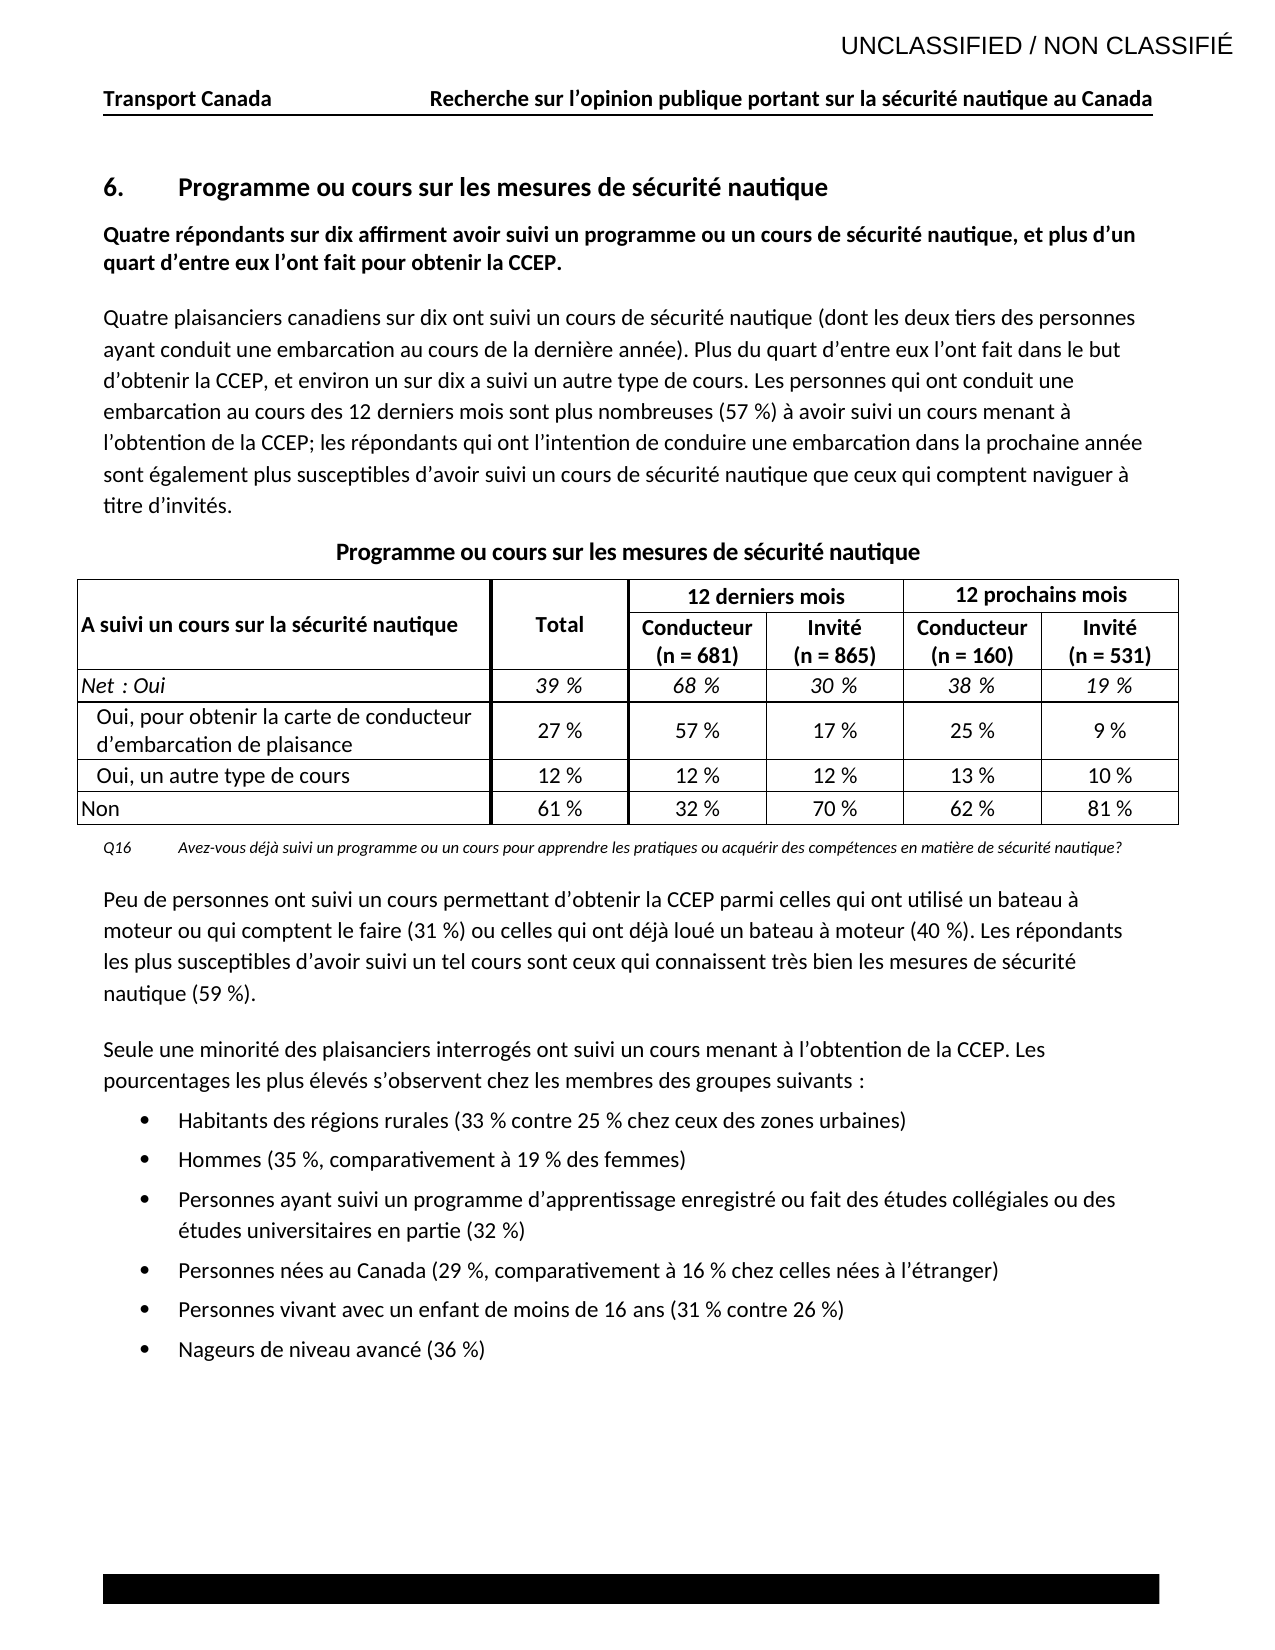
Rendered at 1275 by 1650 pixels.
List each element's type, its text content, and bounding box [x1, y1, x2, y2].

table_cell 25 % [904, 703, 1041, 758]
table_cell 12 % [493, 760, 627, 791]
table_cell 19 % [1042, 670, 1178, 701]
table_cell 81 % [1042, 792, 1178, 823]
table_cell 68 % [630, 670, 766, 701]
text Habitants des régions rurales (33 % contre 25 % chez ceux des zones urbaines) [141, 1103, 1153, 1134]
table_cell Conducteur (n = 681) [630, 613, 766, 669]
text Quatre répondants sur dix affirment avoir suivi un programme ou un cours de sécurité nautique, et plus d’un quart d’entre eux l’ont fait pour obtenir la CCEP. [103, 220, 1153, 276]
table_cell Oui, un autre type de cours [78, 760, 489, 791]
table_cell 61 % [493, 792, 627, 823]
text Personnes nées au Canada (29 %, comparativement à 16 % chez celles nées à l’étranger) [141, 1253, 1153, 1284]
text Nageurs de niveau avancé (36 %) [141, 1332, 1153, 1363]
text Peu de personnes ont suivi un cours permettant d’obtenir la CCEP parmi celles qui ont utilisé un bateau à moteur ou qui comptent le faire (31 %) ou celles qui ont déjà loué un bateau à moteur (40 %). Les répondants les plus susceptibles d’avoir suivi un tel cours sont ceux qui connaissent très bien les mesures de sécurité nautique (59 %). [103, 882, 1153, 1007]
subtitle Programme ou cours sur les mesures de sécurité nautique [103, 170, 1153, 203]
table_cell Conducteur (n = 160) [904, 613, 1041, 669]
table_cell Invité (n = 865) [767, 613, 903, 669]
table_header 12 derniers mois [630, 580, 903, 612]
table_cell Invité (n = 531) [1042, 613, 1178, 669]
table_header Total [493, 580, 627, 669]
text Hommes (35 %, comparativement à 19 % des femmes) [141, 1143, 1153, 1174]
text Personnes ayant suivi un programme d’apprentissage enregistré ou fait des études collégiales ou des études universitaires en partie (32 %) [141, 1182, 1153, 1245]
table_cell Net : Oui [78, 670, 489, 701]
title Programme ou cours sur les mesures de sécurité nautique [103, 536, 1153, 567]
table_cell 9 % [1042, 703, 1178, 758]
table_cell 13 % [904, 760, 1041, 791]
table_cell 39 % [493, 670, 627, 701]
table_cell 70 % [767, 792, 903, 823]
table_cell 12 % [630, 760, 766, 791]
table_cell 57 % [630, 703, 766, 758]
text Q16 Avez-vous déjà suivi un programme ou un cours pour apprendre les pratiques ou acquérir des compétences en matière de sécurité nautique? [103, 837, 1153, 857]
text Personnes vivant avec un enfant de moins de 16 ans (31 % contre 26 %) [141, 1293, 1153, 1324]
table_cell 10 % [1042, 760, 1178, 791]
table_cell 12 % [767, 760, 903, 791]
table_header A suivi un cours sur la sécurité nautique [78, 580, 489, 669]
table_cell Oui, pour obtenir la carte de conducteur d’embarcation de plaisance [78, 703, 489, 758]
text Seule une minorité des plaisanciers interrogés ont suivi un cours menant à l’obtention de la CCEP. Les pourcentages les plus élevés s’observent chez les membres des groupes suivants : [103, 1032, 1153, 1095]
table_cell 62 % [904, 792, 1041, 823]
table_cell 17 % [767, 703, 903, 758]
table_header 12 prochains mois [904, 580, 1178, 612]
table_cell 27 % [493, 703, 627, 758]
table_cell Non [78, 792, 489, 823]
table_cell 30 % [767, 670, 903, 701]
table_cell 32 % [630, 792, 766, 823]
table_cell 38 % [904, 670, 1041, 701]
text Quatre plaisanciers canadiens sur dix ont suivi un cours de sécurité nautique (dont les deux tiers des personnes ayant conduit une embarcation au cours de la dernière année). Plus du quart d’entre eux l’ont fait dans le but d’obtenir la CCEP, et environ un sur dix a suivi un autre type de cours. Les personnes qui ont conduit une embarcation au cours des 12 derniers mois sont plus nombreuses (57 %) à avoir suivi un cours menant à l’obtention de la CCEP; les répondants qui ont l’intention de conduire une embarcation dans la prochaine année sont également plus susceptibles d’avoir suivi un cours de sécurité nautique que ceux qui comptent naviguer à titre d’invités. [103, 301, 1153, 519]
